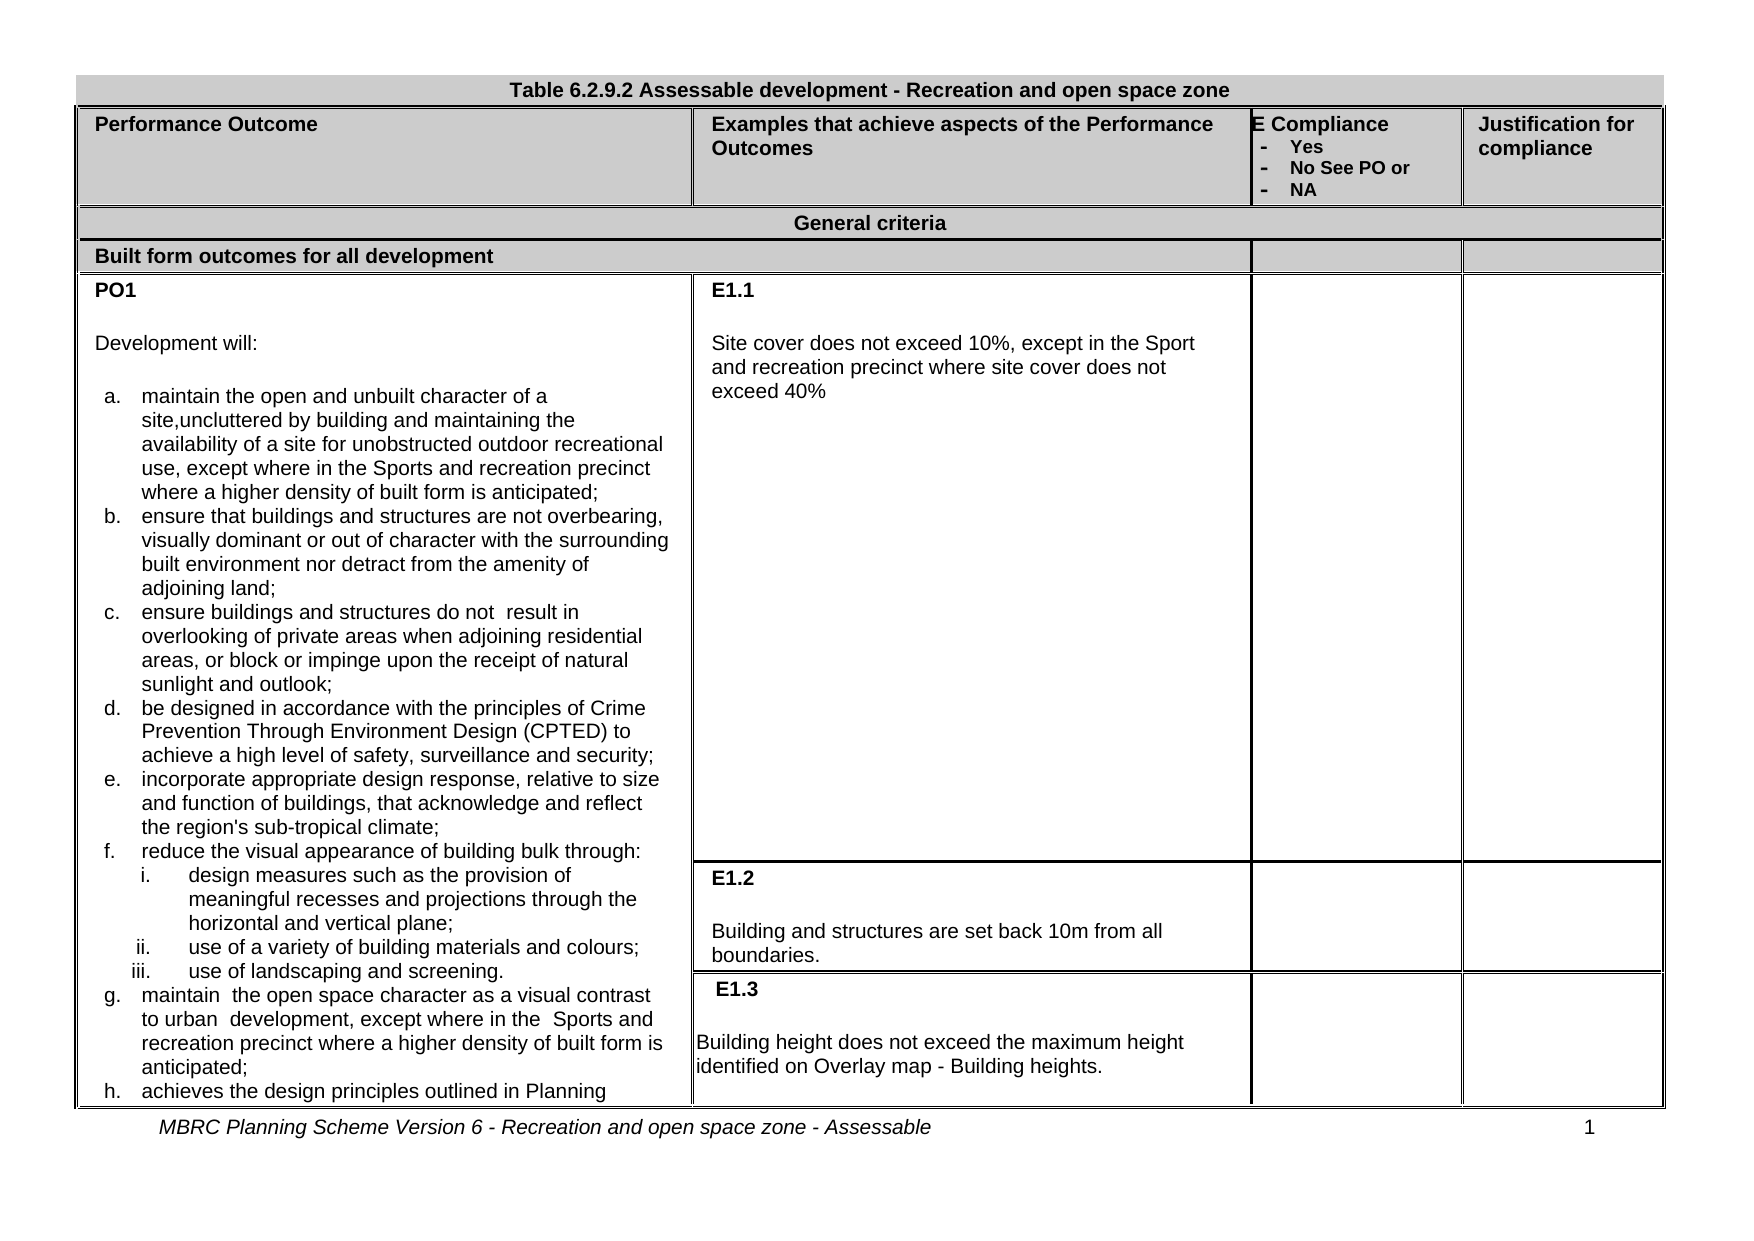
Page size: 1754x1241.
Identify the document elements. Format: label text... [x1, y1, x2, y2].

table_cell [1253, 275, 1461, 860]
table_cell [1253, 241, 1461, 271]
table_cell Built form outcomes for all development [76, 238, 1250, 271]
table_cell [1253, 863, 1461, 970]
table_cell Examples that achieve aspects of the Performance Outcomes [694, 109, 1250, 204]
table_cell [1251, 974, 1462, 1106]
table_cell [1464, 860, 1662, 970]
table_cell [1464, 238, 1664, 271]
table_cell [1463, 970, 1663, 1106]
table_cell [1464, 271, 1663, 860]
table_cell Performance Outcome [76, 105, 691, 204]
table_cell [693, 974, 1251, 1106]
table_header Table 6.2.9.2 Assessable development - Recreation and open space zone [76, 75, 1664, 105]
table_cell Justification for compliance [1464, 105, 1664, 204]
table_cell E1.2 Building and structures are set back 10m from all boundaries. [694, 863, 1250, 970]
table_cell General criteria [78, 205, 1663, 238]
table_cell PO1 Development will: maintain the open and unbuilt character of a site,uncluttered by building and maintaining the availability of a site for unobstructed outdoor recreational use, except where in the Sports and recreation precinct where a higher density of built form is anticipated; ensure that buildings and structures are not overbearing, visually dominant or out of character with the surrounding built environment nor detract from the amenity of adjoining land; ensure buildings and structures do not result in overlooking of private areas when adjoining residential areas, or block or impinge upon the receipt of natural sunlight and outlook; be designed in accordance with the principles of Crime Prevention Through Environment Design (CPTED) to achieve a high level of safety, surveillance and security; incorporate appropriate design response, relative to size and function of buildings, that acknowledge and reflect the region's sub-tropical climate; reduce the visual appearance of building bulk through: design measures such as the provision of meaningful recesses and projections through the horizontal and vertical plane; use of a variety of building materials and colours; use of landscaping and screening. maintain the open space character as a visual contrast to urban development, except where in the Sports and recreation precinct where a higher density of built form is anticipated; achieves the design principles outlined in Planning scheme policy - Integrated design. [78, 271, 693, 1106]
table_cell E1.1 Site cover does not exceed 10%, except in the Sport and recreation precinct where site cover does not exceed 40% [694, 275, 1250, 860]
table_cell E Compliance Yes No See PO or NA [1253, 109, 1461, 204]
